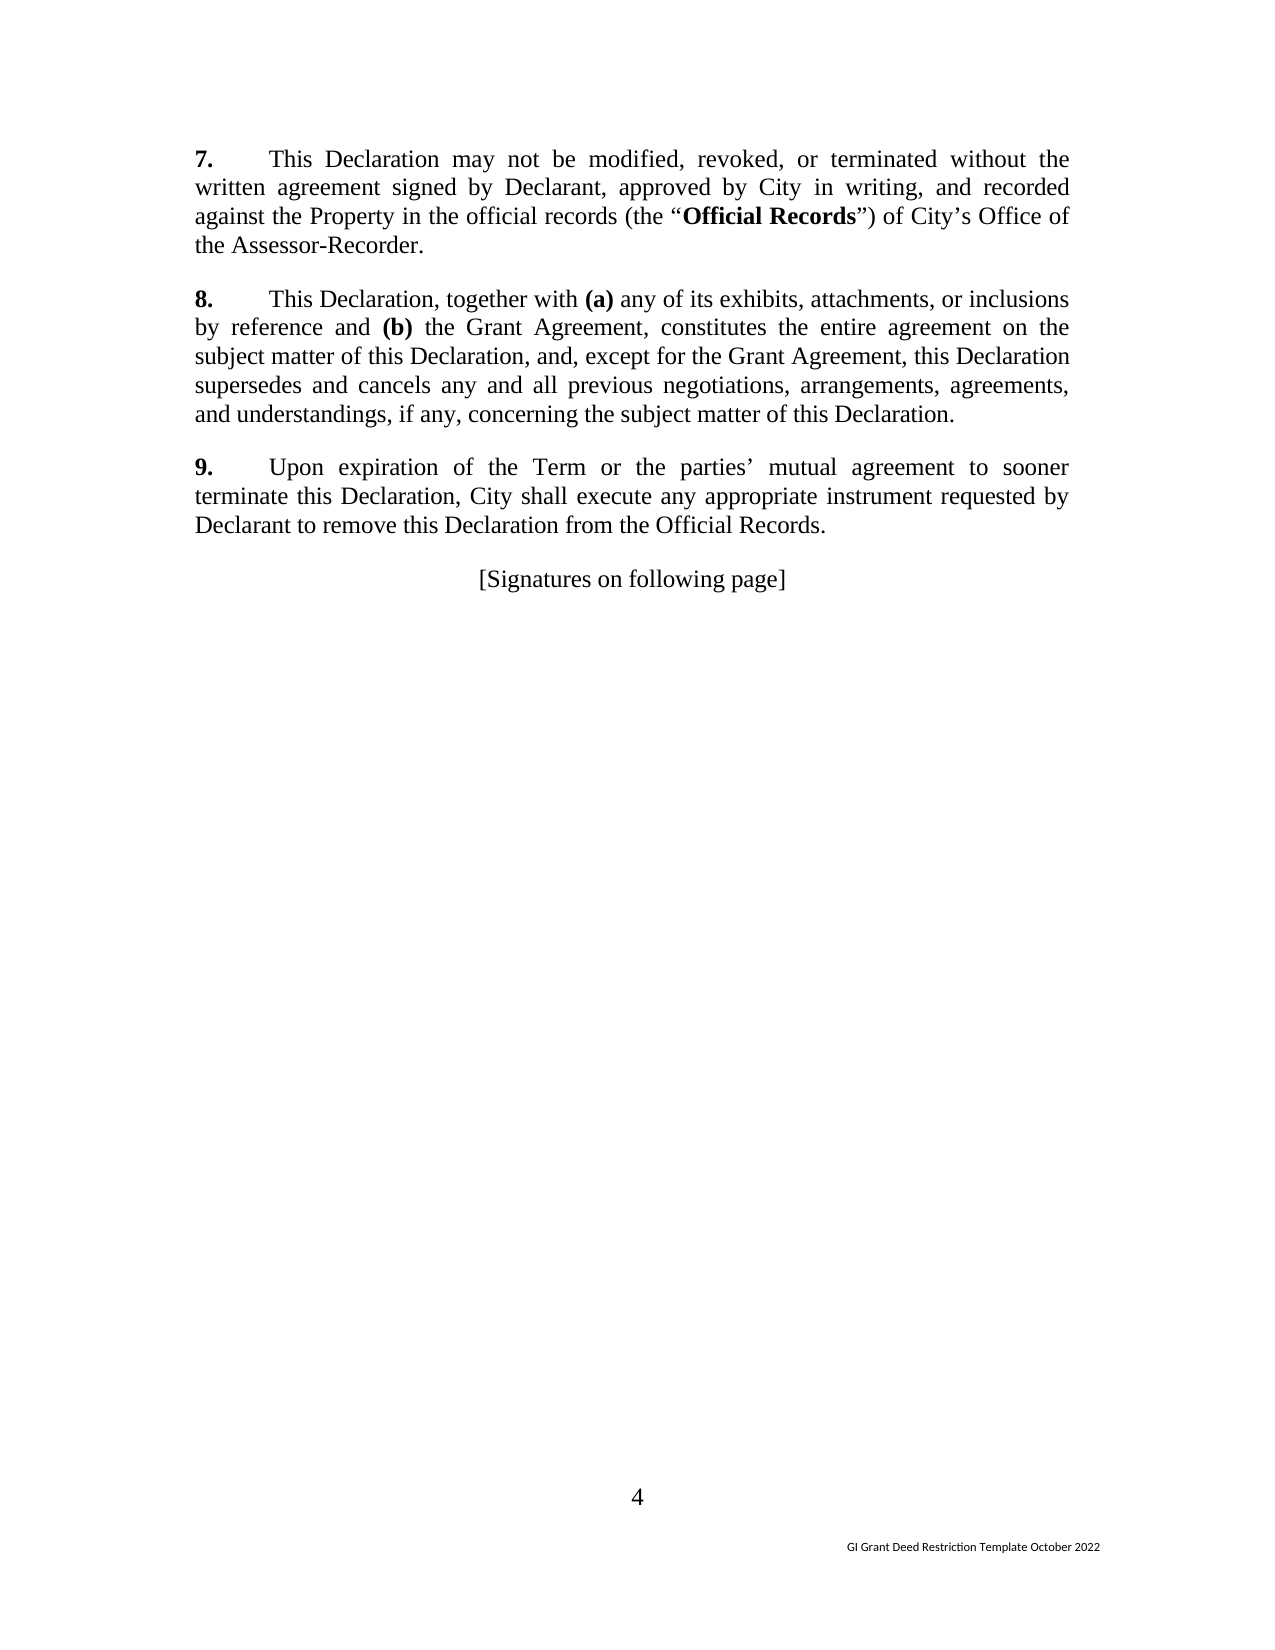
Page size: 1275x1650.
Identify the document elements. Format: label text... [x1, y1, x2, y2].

text [Signatures on following page] [194, 564, 1070, 592]
list This Declaration, together with (a) any of its exhibits, attachments, or inclusions by reference and (b) the Grant Agreement, constitutes the entire agreement on the subject matter of this Declaration, and, except for the Grant Agreement, this Declaration supersedes and cancels any and all previous negotiations, arrangements, agreements, and understandings, if any, concerning the subject matter of this Declaration. [194, 284, 1070, 427]
list Upon expiration of the Term or the parties’ mutual agreement to sooner terminate this Declaration, City shall execute any appropriate instrument requested by Declarant to remove this Declaration from the Official Records. [194, 452, 1070, 539]
list This Declaration may not be modified, revoked, or terminated without the written agreement signed by Declarant, approved by City in writing, and recorded against the Property in the official records (the “Official Records”) of City’s Office of the Assessor-Recorder. [194, 144, 1070, 259]
